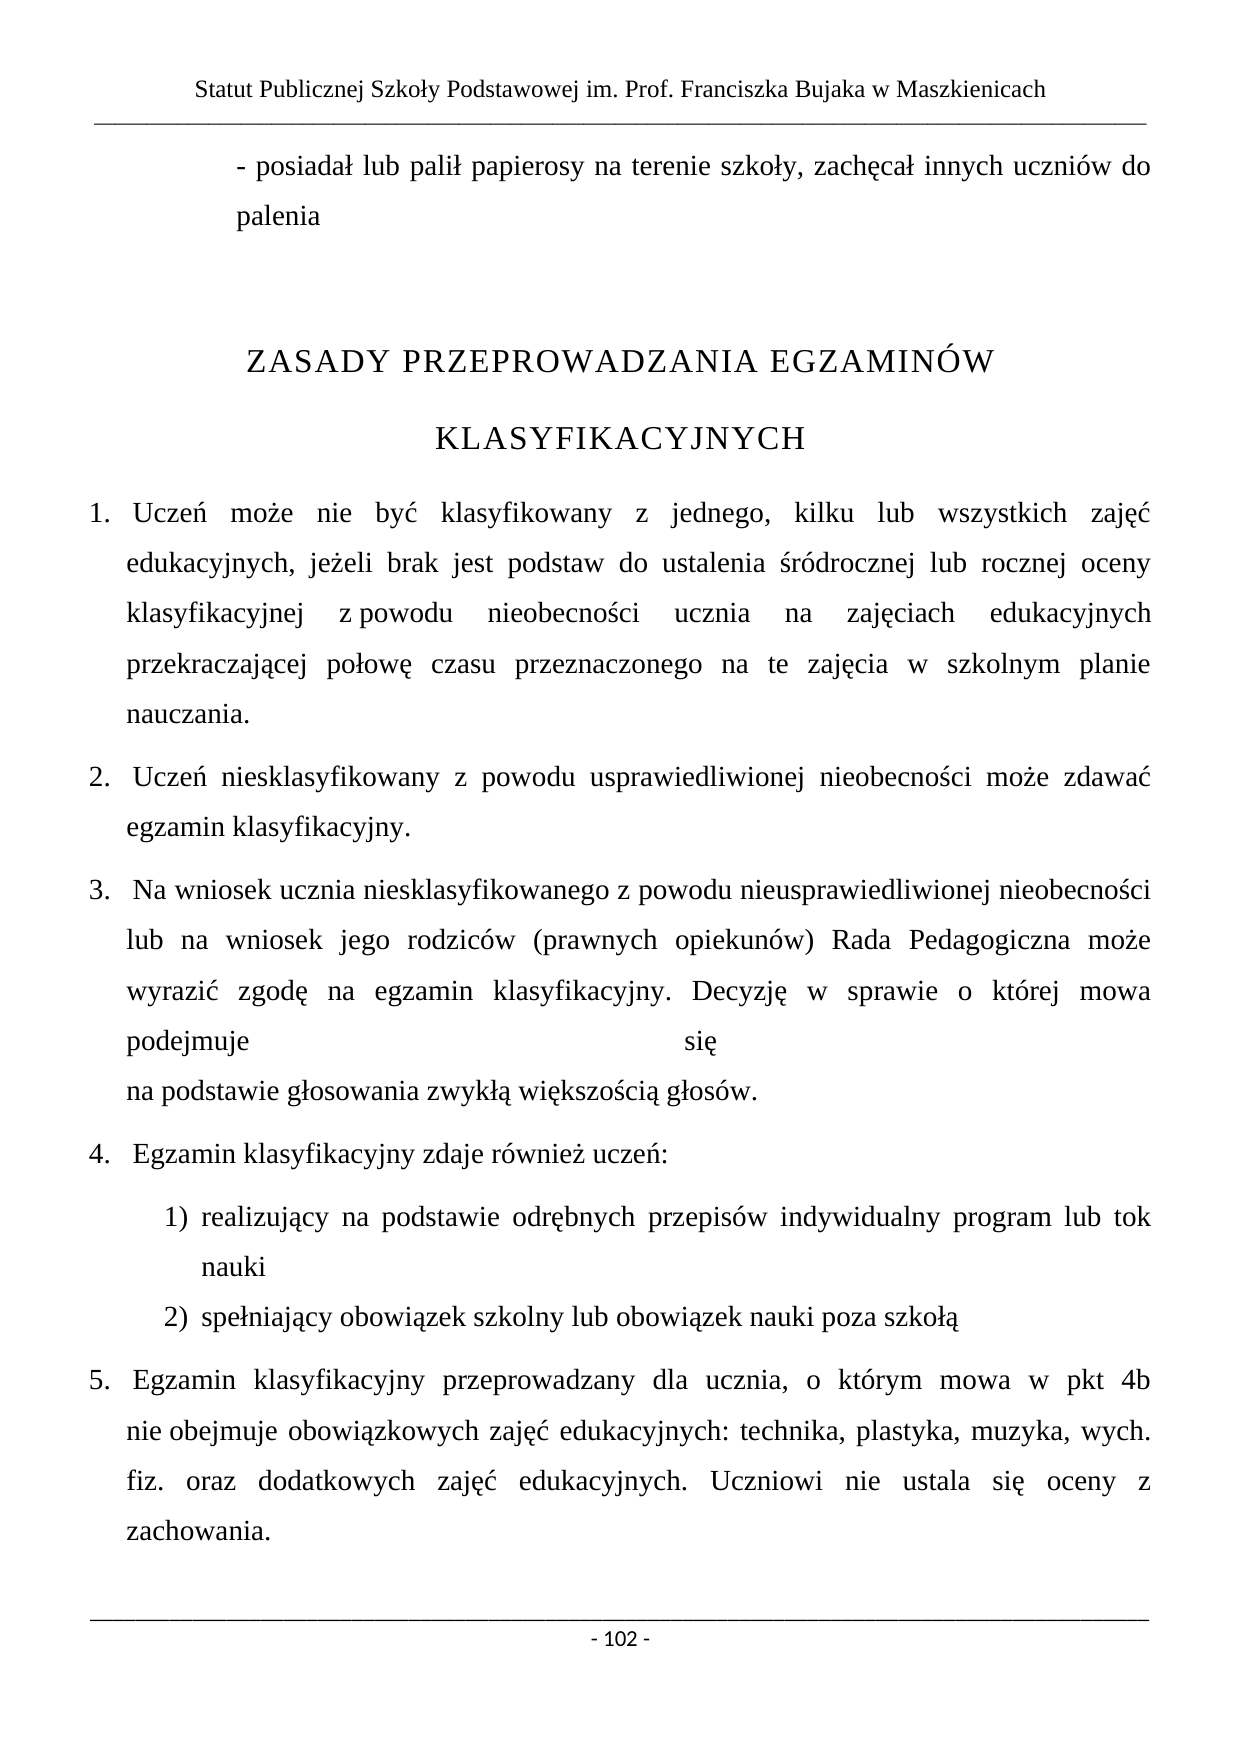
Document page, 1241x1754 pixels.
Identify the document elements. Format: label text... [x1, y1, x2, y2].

list realizujący na podstawie odrębnych przepisów indywidualny program lub tok nauki [164, 1199, 1152, 1283]
list spełniający obowiązek szkolny lub obowiązek nauki poza szkołą [164, 1299, 1152, 1333]
text - posiadał lub palił papierosy na terenie szkoły, zachęcał innych uczniów do palenia [236, 148, 1152, 231]
text 3. Na wniosek ucznia niesklasyfikowanego z powodu nieusprawiedliwionej nieobecności lub na wniosek jego rodziców (prawnych opiekunów) Rada Pedagogiczna może wyrazić zgodę na egzamin klasyfikacyjny. Decyzję w sprawie o której mowa podejmuje się na podstawie głosowania zwykłą większością głosów. [89, 872, 1152, 1107]
text 5. Egzamin klasyfikacyjny przeprowadzany dla ucznia, o którym mowa w pkt 4b nie obejmuje obowiązkowych zajęć edukacyjnych: technika, plastyka, muzyka, wych. fiz. oraz dodatkowych zajęć edukacyjnych. Uczniowi nie ustala się oceny z zachowania. [89, 1362, 1152, 1547]
text 4. Egzamin klasyfikacyjny zdaje również uczeń: [89, 1136, 1152, 1170]
subtitle Zasady przeprowadzania egzaminów klasyfikacyjnych [89, 342, 1152, 457]
text 2. Uczeń niesklasyfikowany z powodu usprawiedliwionej nieobecności może zdawać egzamin klasyfikacyjny. [89, 759, 1152, 843]
text 1. Uczeń może nie być klasyfikowany z jednego, kilku lub wszystkich zajęć edukacyjnych, jeżeli brak jest podstaw do ustalenia śródrocznej lub rocznej oceny klasyfikacyjnej z powodu nieobecności ucznia na zajęciach edukacyjnych przekraczającej połowę czasu przeznaczonego na te zajęcia w szkolnym planie nauczania. [89, 495, 1152, 730]
